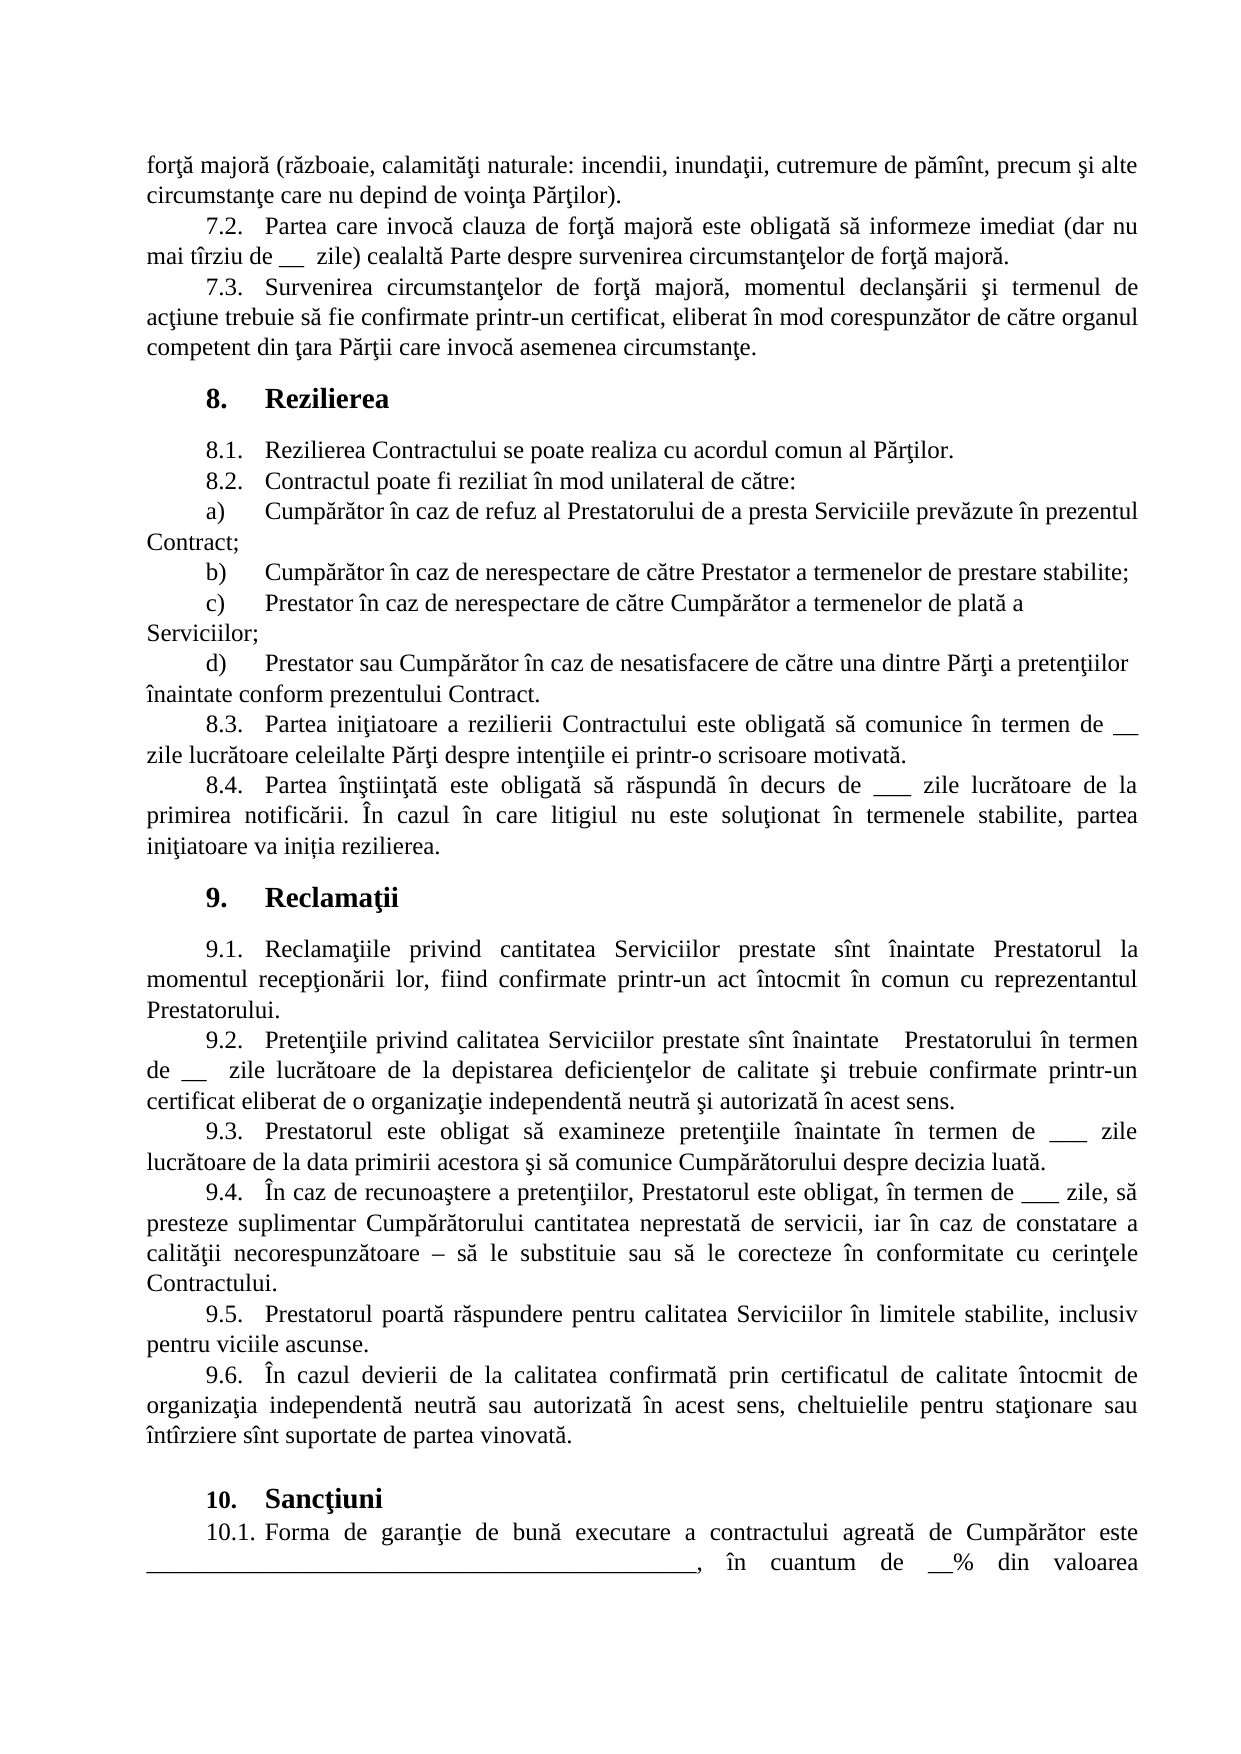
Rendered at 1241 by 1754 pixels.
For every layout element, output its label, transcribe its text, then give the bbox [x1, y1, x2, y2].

table_cell Reclamaţii [135, 861, 1150, 934]
table_cell Rezilierea Contractului se poate realiza cu acordul comun al Părţilor. Contractul poate fi reziliat în mod unilateral de către: Cumpărător în caz de refuz al Prestatorului de a presta Serviciile prevăzute în prezentul Contract; Cumpărător în caz de nerespectare de către Prestator a termenelor de prestare stabilite; Prestator în caz de nerespectare de către Cumpărător a termenelor de plată a Serviciilor; Prestator sau Cumpărător în caz de nesatisfacere de către una dintre Părţi a pretenţiilor înaintate conform prezentului Contract. Partea iniţiatoare a rezilierii Contractului este obligată să comunice în termen de __ zile lucrătoare celeilalte Părţi despre intenţiile ei printr-o scrisoare motivată. Partea înştiinţată este obligată să răspundă în decurs de ___ zile lucrătoare de la primirea notificării. În cazul în care litigiul nu este soluţionat în termenele stabilite, partea iniţiatoare va iniția rezilierea. [135, 436, 1150, 861]
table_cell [135, 934, 1150, 1576]
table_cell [135, 150, 1150, 363]
table_cell Rezilierea [135, 363, 1150, 436]
